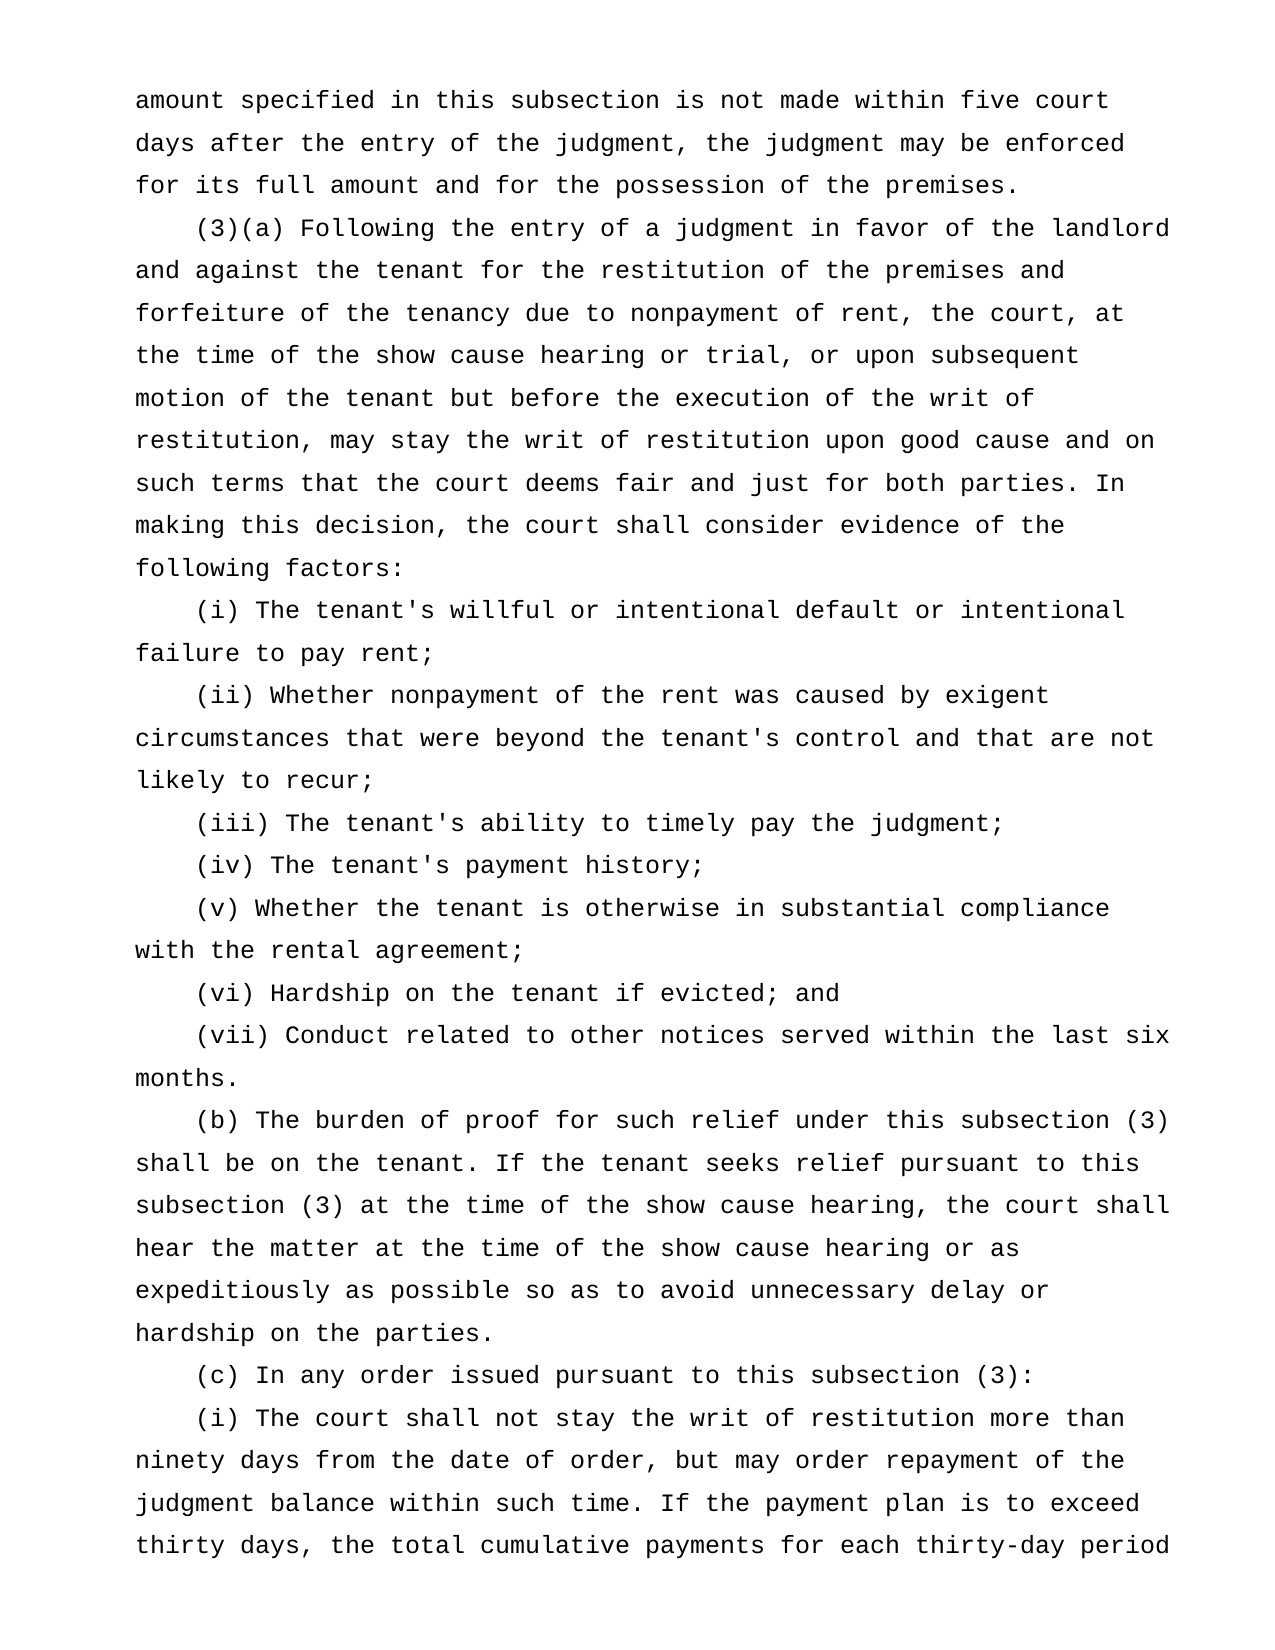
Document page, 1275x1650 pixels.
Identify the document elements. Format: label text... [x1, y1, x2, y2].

text (b) The burden of proof for such relief under this subsection (3) shall be on the tenant. If the tenant seeks relief pursuant to this subsection (3) at the time of the show cause hearing, the court shall hear the matter at the time of the show cause hearing or as expeditiously as possible so as to avoid unnecessary delay or hardship on the parties. [135, 1095, 1170, 1350]
text (iii) The tenant's ability to timely pay the judgment; [135, 797, 1170, 840]
text (c) In any order issued pursuant to this subsection (3): [135, 1350, 1170, 1392]
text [135, 1392, 1170, 1562]
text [135, 75, 1170, 202]
text (3)(a) Following the entry of a judgment in favor of the landlord and against the tenant for the restitution of the premises and forfeiture of the tenancy due to nonpayment of rent, the court, at the time of the show cause hearing or trial, or upon subsequent motion of the tenant but before the execution of the writ of restitution, may stay the writ of restitution upon good cause and on such terms that the court deems fair and just for both parties. In making this decision, the court shall consider evidence of the following factors: [135, 202, 1170, 585]
text (vii) Conduct related to other notices served within the last six months. [135, 1010, 1170, 1095]
text (ii) Whether nonpayment of the rent was caused by exigent circumstances that were beyond the tenant's control and that are not likely to recur; [135, 670, 1170, 797]
text (iv) The tenant's payment history; [135, 840, 1170, 882]
text (i) The tenant's willful or intentional default or intentional failure to pay rent; [135, 585, 1170, 670]
text (v) Whether the tenant is otherwise in substantial compliance with the rental agreement; [135, 882, 1170, 967]
text (vi) Hardship on the tenant if evicted; and [135, 967, 1170, 1010]
